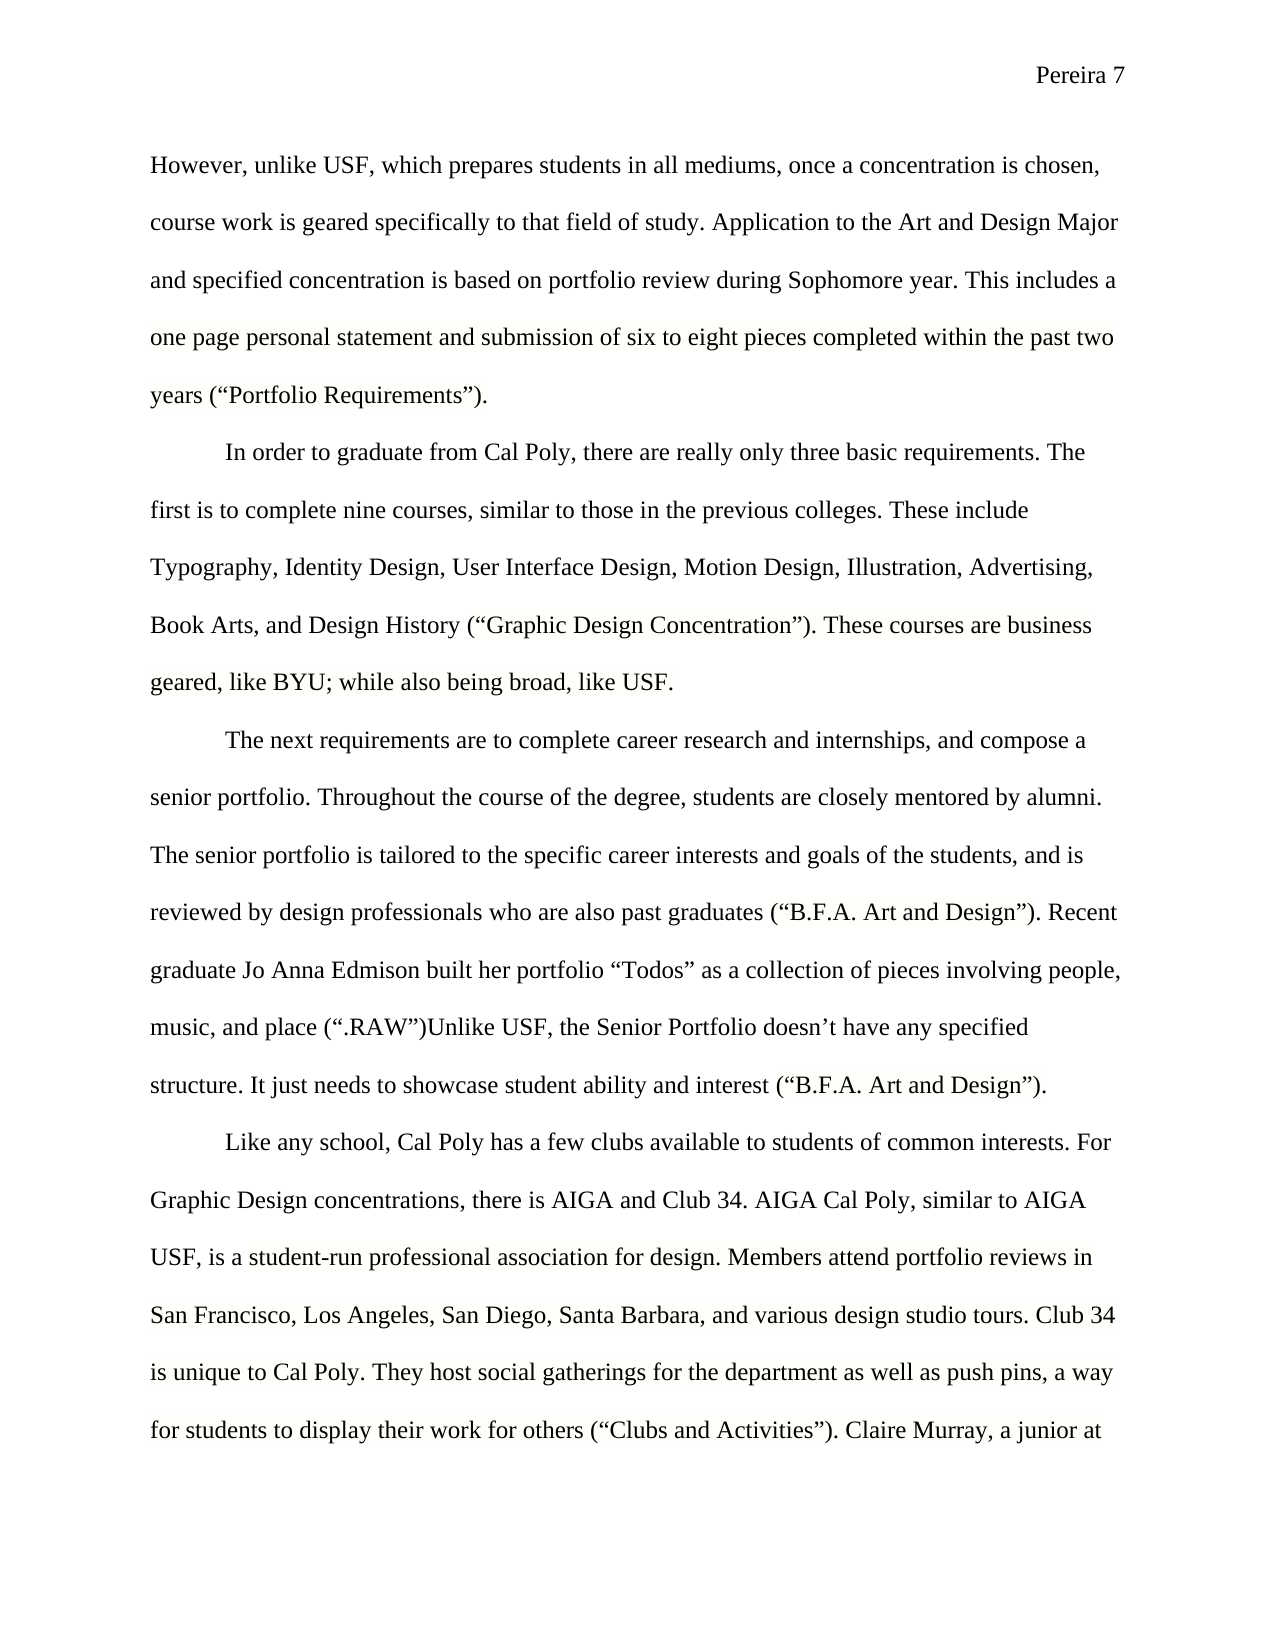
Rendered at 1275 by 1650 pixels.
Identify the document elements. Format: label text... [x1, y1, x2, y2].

text In order to graduate from Cal Poly, there are really only three basic requirements. The first is to complete nine courses, similar to those in the previous colleges. These include Typography, Identity Design, User Interface Design, Motion Design, Illustration, Advertising, Book Arts, and Design History (“Graphic Design Concentration”). These courses are business geared, like BYU; while also being broad, like USF. [150, 437, 1125, 696]
text The next requirements are to complete career research and internships, and compose a senior portfolio. Throughout the course of the degree, students are closely mentored by alumni. The senior portfolio is tailored to the specific career interests and goals of the students, and is reviewed by design professionals who are also past graduates (“B.F.A. Art and Design”). Recent graduate Jo Anna Edmison built her portfolio “Todos” as a collection of pieces involving people, music, and place (“.RAW”)Unlike USF, the Senior Portfolio doesn’t have any specified structure. It just needs to showcase student ability and interest (“B.F.A. Art and Design”). [150, 725, 1125, 1099]
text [150, 150, 1125, 409]
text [150, 1127, 1125, 1444]
